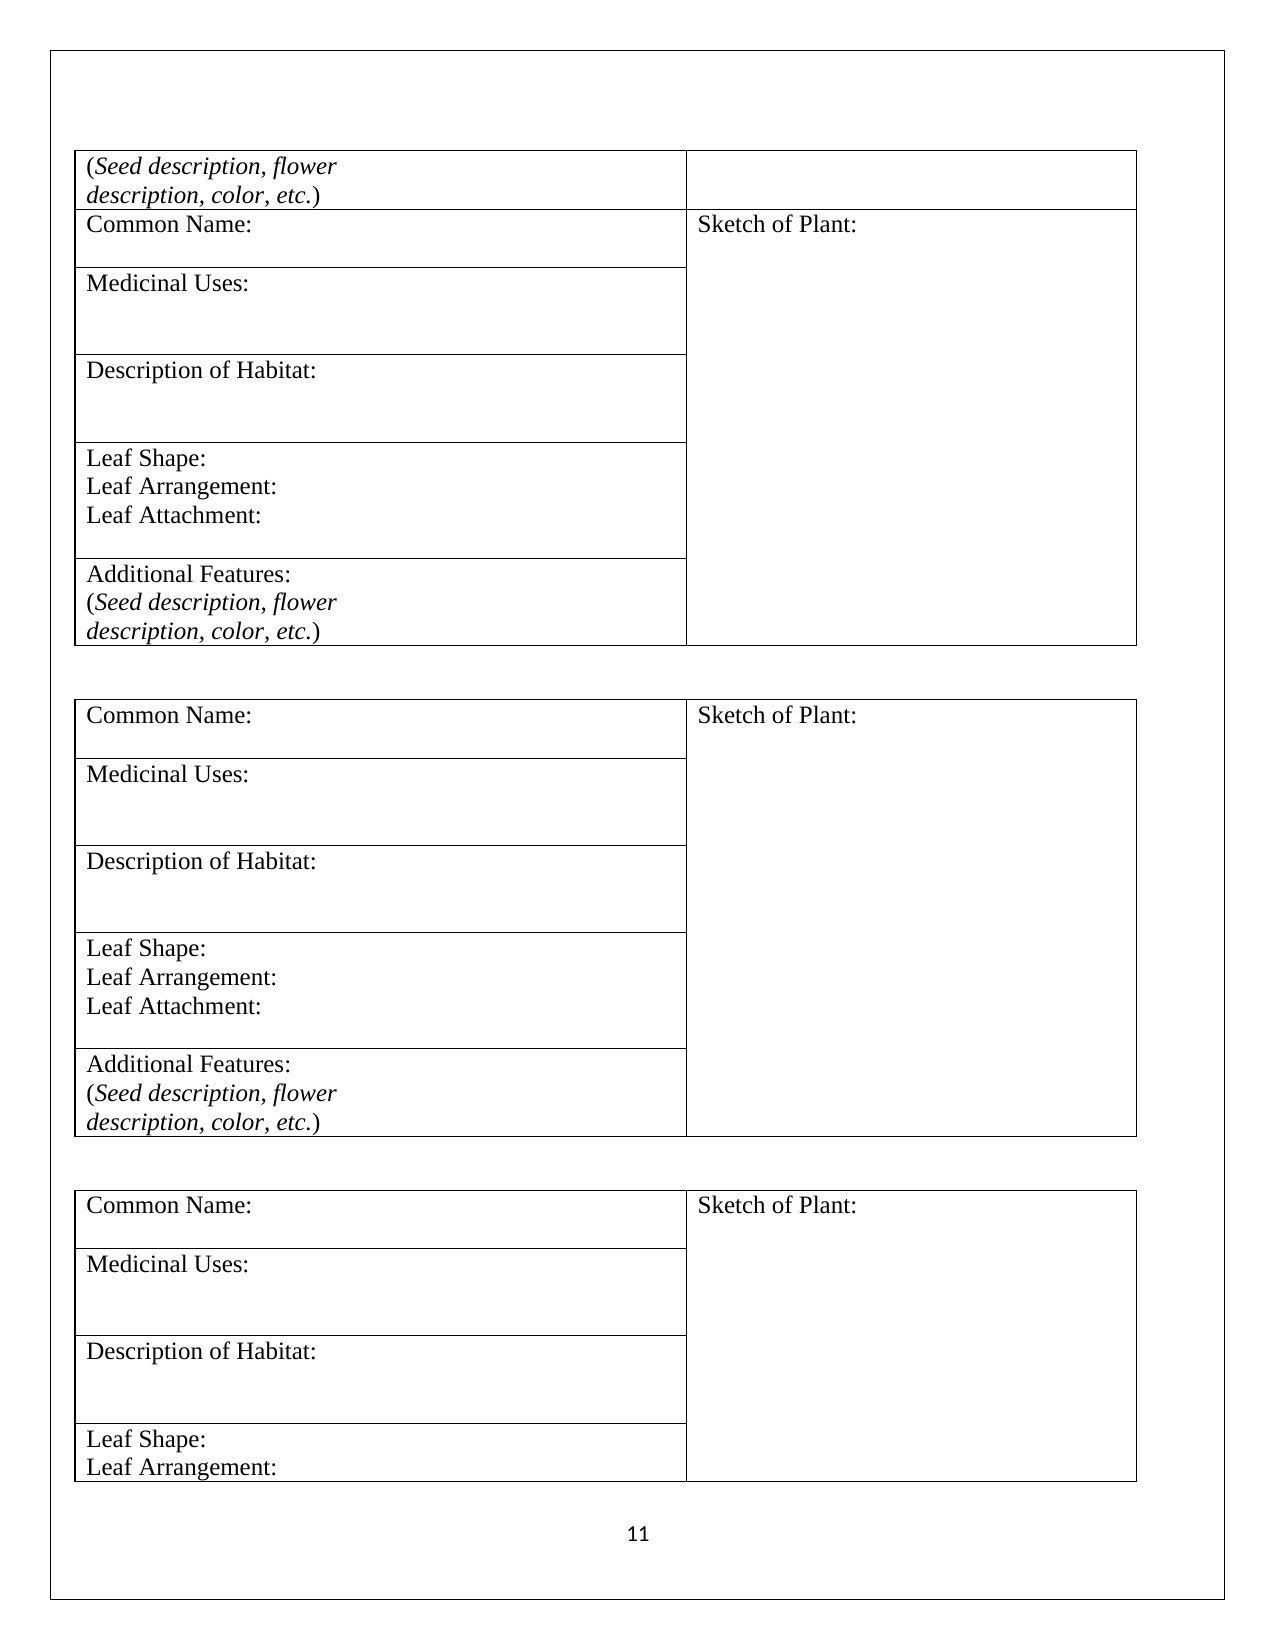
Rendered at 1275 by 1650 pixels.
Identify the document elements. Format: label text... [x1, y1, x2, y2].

table_cell Medicinal Uses: [76, 1249, 686, 1335]
table_cell Description of Habitat: [76, 355, 686, 442]
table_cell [76, 151, 686, 208]
table_cell Leaf Shape: Leaf Arrangement: Leaf Attachment: [76, 933, 686, 1048]
table_cell Common Name: [76, 210, 686, 267]
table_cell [76, 1424, 686, 1481]
table_header Sketch of Plant: [687, 700, 1136, 1136]
table_cell Additional Features: (Seed description, flower description, color, etc.) [76, 1049, 686, 1136]
table_cell Medicinal Uses: [76, 268, 686, 354]
table_cell Description of Habitat: [76, 846, 686, 932]
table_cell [76, 443, 686, 558]
table_cell Additional Features: (Seed description, flower description, color, etc.) [76, 559, 686, 645]
table_cell Medicinal Uses: [76, 759, 686, 845]
table_header Common Name: [76, 700, 686, 758]
table_cell Description of Habitat: [76, 1336, 686, 1423]
table_header Common Name: [76, 1191, 686, 1248]
table_cell Sketch of Plant: [687, 210, 1136, 645]
table_header Sketch of Plant: [687, 1191, 1136, 1481]
